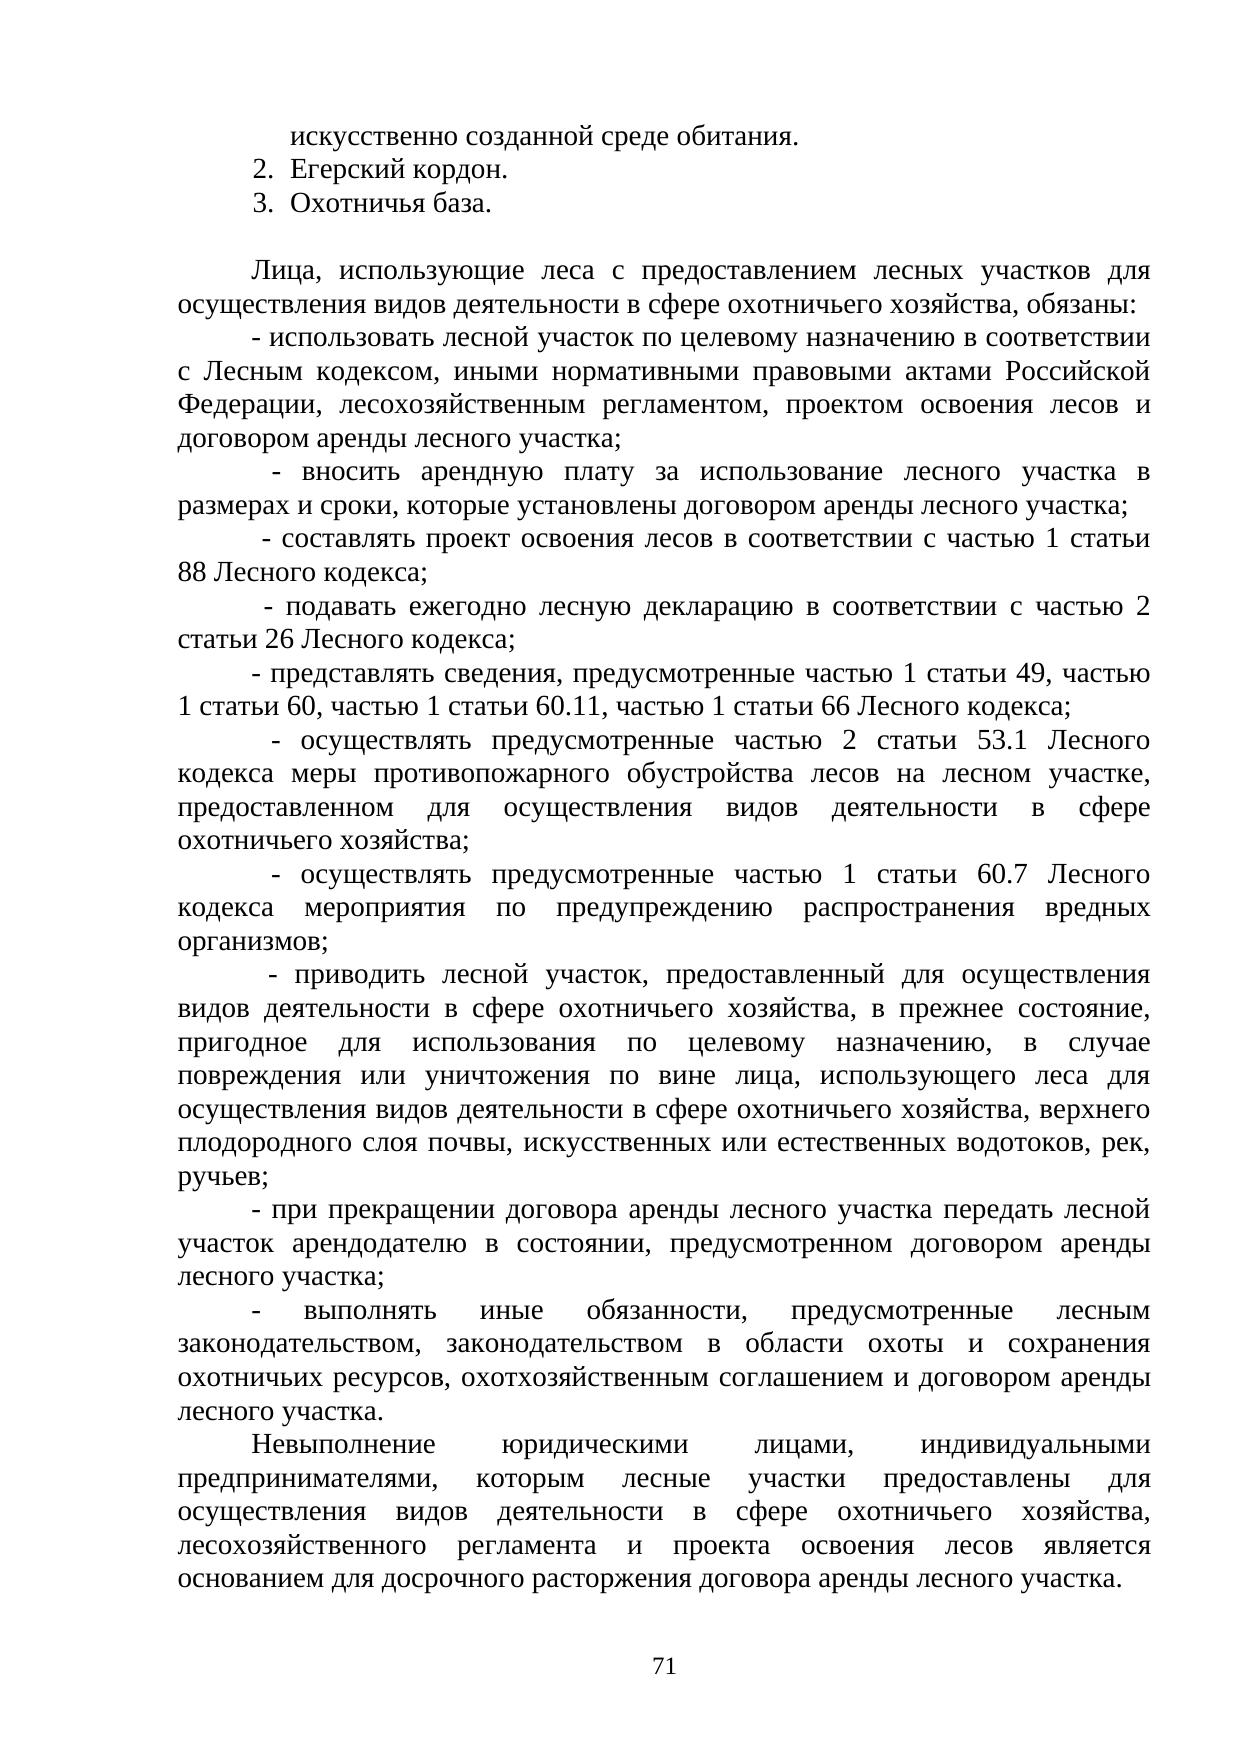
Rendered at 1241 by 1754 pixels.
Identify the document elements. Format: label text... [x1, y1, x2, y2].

text - представлять сведения, предусмотренные частью 1 статьи 49, частью 1 статьи 60, частью 1 статьи 60.11, частью 1 статьи 66 Лесного кодекса; [177, 655, 1152, 722]
text - выполнять иные обязанности, предусмотренные лесным законодательством, законодательством в области охоты и сохранения охотничьих ресурсов, охотхозяйственным соглашением и договором аренды лесного участка. [177, 1292, 1152, 1426]
text - при прекращении договора аренды лесного участка передать лесной участок арендодателю в состоянии, предусмотренном договором аренды лесного участка; [177, 1191, 1152, 1292]
text - приводить лесной участок, предоставленный для осуществления видов деятельности в сфере охотничьего хозяйства, в прежнее состояние, пригодное для использования по целевому назначению, в случае повреждения или уничтожения по вине лица, использующего леса для осуществления видов деятельности в сфере охотничьего хозяйства, верхнего плодородного слоя почвы, искусственных или естественных водотоков, рек, ручьев; [177, 957, 1152, 1191]
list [252, 118, 1152, 152]
list Егерский кордон. [252, 152, 1152, 185]
text - использовать лесной участок по целевому назначению в соответствии с Лесным кодексом, иными нормативными правовыми актами Российской Федерации, лесохозяйственным регламентом, проектом освоения лесов и договором аренды лесного участка; [177, 319, 1152, 453]
text - составлять проект освоения лесов в соответствии с частью 1 статьи 88 Лесного кодекса; [177, 521, 1152, 588]
text - вносить арендную плату за использование лесного участка в размерах и сроки, которые установлены договором аренды лесного участка; [177, 453, 1152, 521]
text Невыполнение юридическими лицами, индивидуальными предпринимателями, которым лесные участки предоставлены для осуществления видов деятельности в сфере охотничьего хозяйства, лесохозяйственного регламента и проекта освоения лесов является основанием для досрочного расторжения договора аренды лесного участка. [177, 1426, 1152, 1594]
text Лица, использующие леса с предоставлением лесных участков для осуществления видов деятельности в сфере охотничьего хозяйства, обязаны: [177, 252, 1152, 319]
text - осуществлять предусмотренные частью 1 статьи 60.7 Лесного кодекса мероприятия по предупреждению распространения вредных организмов; [177, 856, 1152, 957]
list Охотничья база. [252, 185, 1152, 219]
text - подавать ежегодно лесную декларацию в соответствии с частью 2 статьи 26 Лесного кодекса; [177, 588, 1152, 655]
text - осуществлять предусмотренные частью 2 статьи 53.1 Лесного кодекса меры противопожарного обустройства лесов на лесном участке, предоставленном для осуществления видов деятельности в сфере охотничьего хозяйства; [177, 722, 1152, 856]
